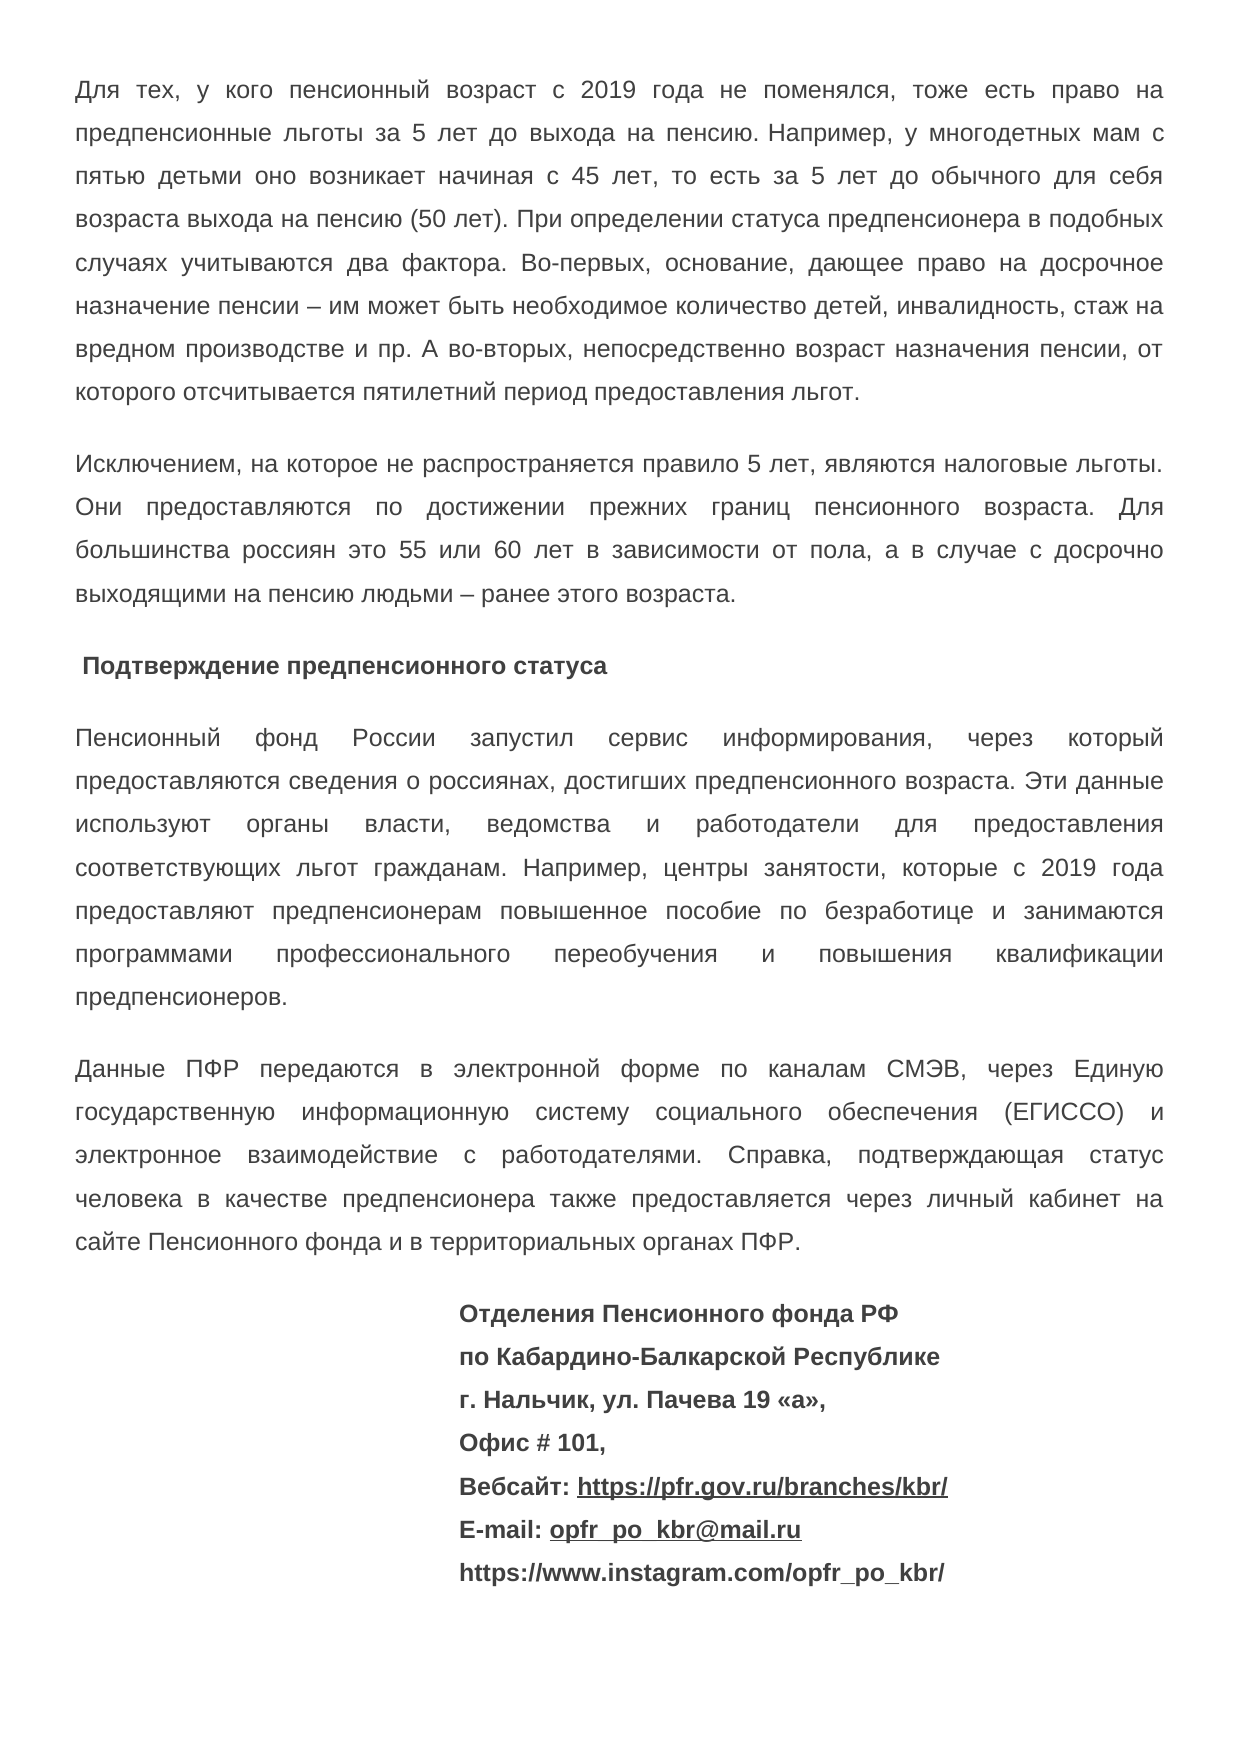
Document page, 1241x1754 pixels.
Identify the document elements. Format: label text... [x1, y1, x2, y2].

text Исключением, на которое не распространяется правило 5 лет, являются налоговые льготы. Они предоставляются по достижении прежних границ пенсионного возраста. Для большинства россиян это 55 или 60 лет в зависимости от пола, а в случае с досрочно выходящими на пенсию людьми – ранее этого возраста. [75, 449, 1165, 607]
text Данные ПФР передаются в электронной форме по каналам СМЭВ, через Единую государственную информационную систему социального обеспечения (ЕГИССО) и электронное взаимодействие с работодателями. Справка, подтверждающая статус человека в качестве предпенсионера также предоставляется через личный кабинет на сайте Пенсионного фонда и в территориальных органах ПФР. [75, 1054, 1165, 1255]
text E-mail: opfr_po_kbr@mail.ru [75, 1514, 1165, 1543]
text Отделения Пенсионного фонда РФ [75, 1299, 1165, 1328]
text Вебсайт: https://pfr.gov.ru/branches/kbr/ [75, 1471, 1165, 1500]
text Пенсионный фонд России запустил сервис информирования, через который предоставляются сведения о россиянах, достигших предпенсионного возраста. Эти данные используют органы власти, ведомства и работодатели для предоставления соответствующих льгот гражданам. Например, центры занятости, которые с 2019 года предоставляют предпенсионерам повышенное пособие по безработице и занимаются программами профессионального переобучения и повышения квалификации предпенсионеров. [75, 723, 1165, 1011]
text Офис # 101, [75, 1428, 1165, 1457]
text Подтверждение предпенсионного статуса [75, 651, 1165, 679]
text https://www.instagram.com/opfr_po_kbr/ [75, 1558, 1165, 1586]
text г. Нальчик, ул. Пачева 19 «а», [75, 1385, 1165, 1414]
text Для тех, у кого пенсионный возраст с 2019 года не поменялся, тоже есть право на предпенсионные льготы за 5 лет до выхода на пенсию. Например, у многодетных мам с пятью детьми оно возникает начиная с 45 лет, то есть за 5 лет до обычного для себя возраста выхода на пенсию (50 лет). При определении статуса предпенсионера в подобных случаях учитываются два фактора. Во-первых, основание, дающее право на досрочное назначение пенсии – им может быть необходимое количество детей, инвалидность, стаж на вредном производстве и пр. А во-вторых, непосредственно возраст назначения пенсии, от которого отсчитывается пятилетний период предоставления льгот. [75, 75, 1165, 406]
text по Кабардино-Балкарской Республике [75, 1342, 1165, 1371]
